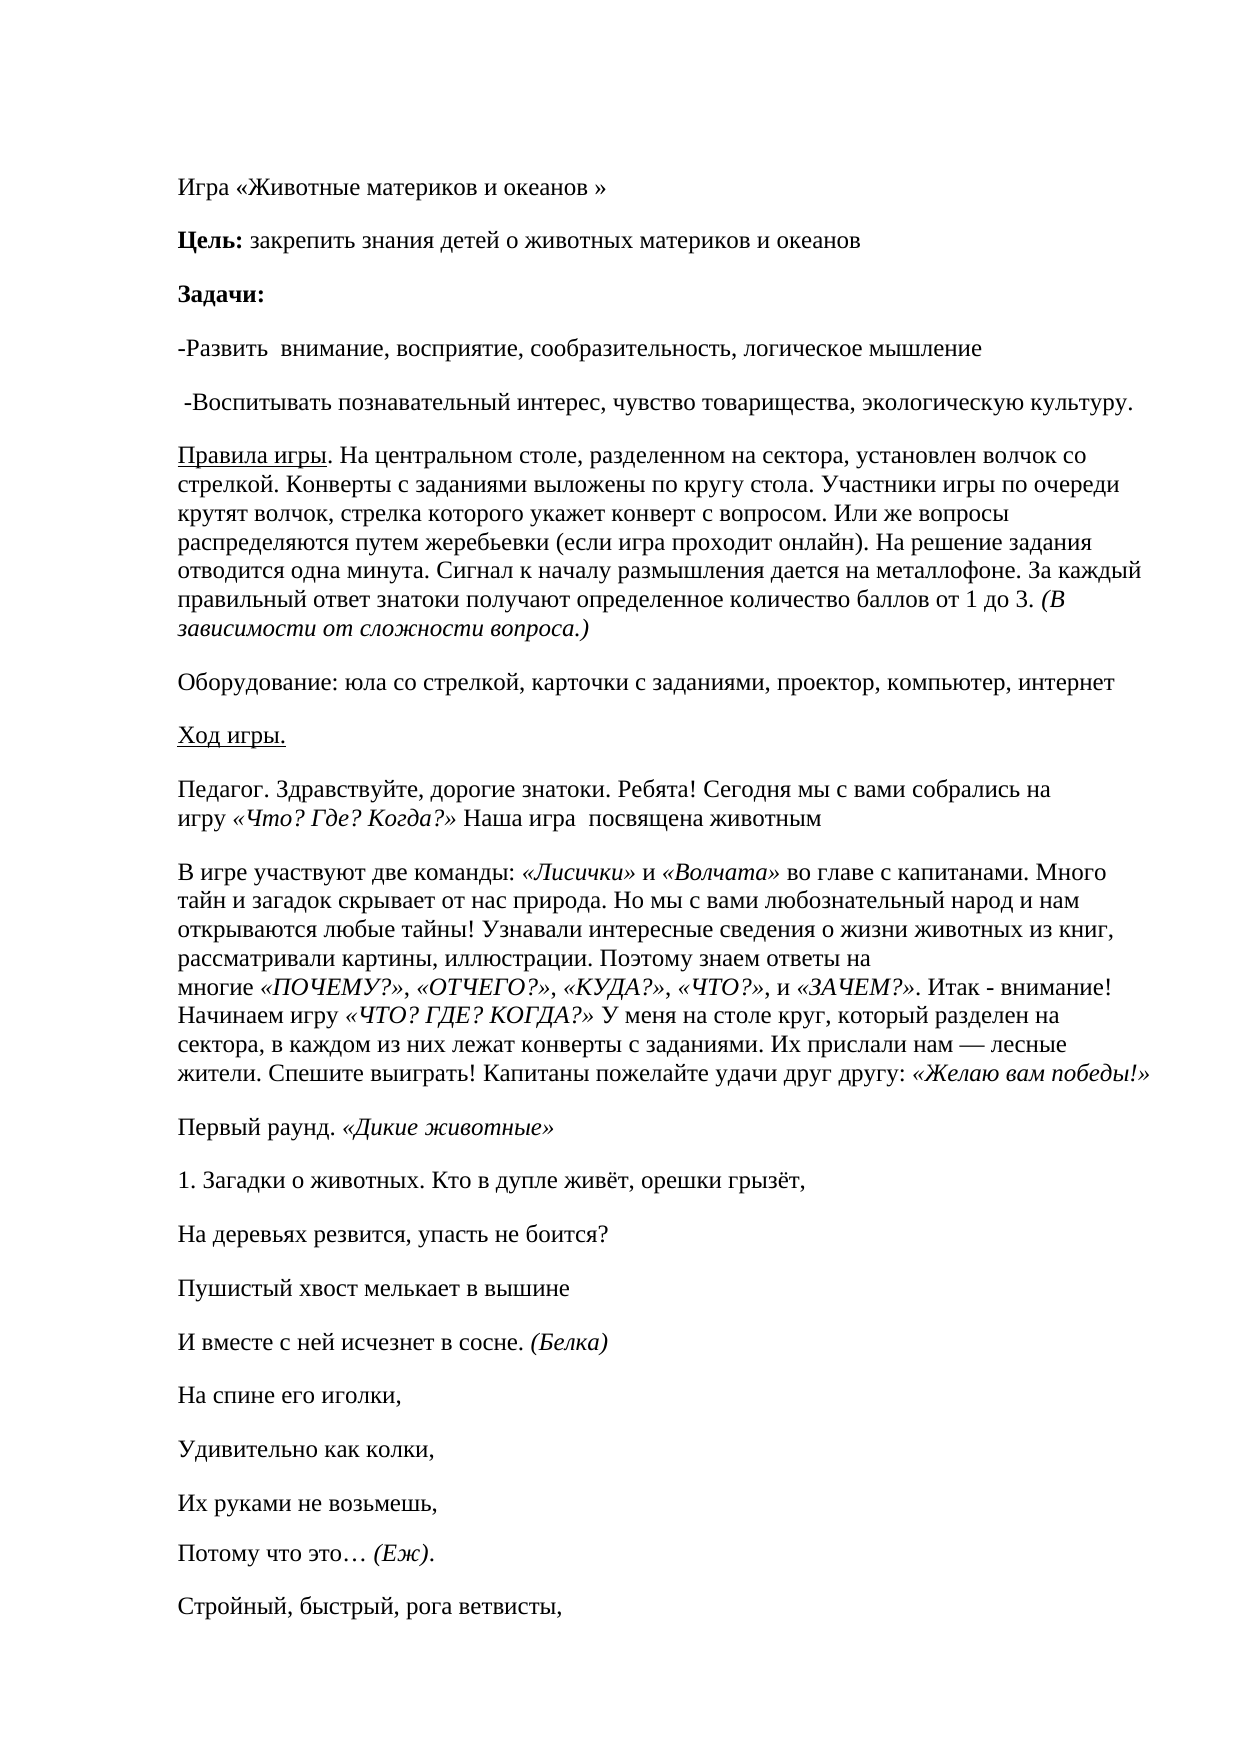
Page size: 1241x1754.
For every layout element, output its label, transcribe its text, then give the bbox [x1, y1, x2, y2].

text -Развить внимание, восприятие, сообразительность, логическое мышление [177, 333, 1152, 362]
text В игре участвуют две команды: «Лисички» и «Волчата» во главе с капитанами. Много тайн и загадок скрывает от нас природа. Но мы с вами любознательный народ и нам открываются любые тайны! Узнавали интересные сведения о жизни животных из книг, рассматривали картины, иллюстрации. Поэтому знаем ответы на многие «ПОЧЕМУ?», «ОТЧЕГО?», «КУДА?», «ЧТО?», и «ЗАЧЕМ?». Итак - внимание! Начинаем игру «ЧТО? ГДЕ? КОГДА?» У меня на столе круг, который разделен на сектора, в каждом из них лежат конверты с заданиями. Их прислали нам — лесные жители. Спешите выиграть! Капитаны пожелайте удачи друг другу: «Желаю вам победы!» [177, 857, 1152, 1087]
text Игра «Животные материков и океанов » [177, 172, 1152, 201]
text Цель: закрепить знания детей о животных материков и океанов [177, 226, 1152, 254]
text Удивительно как колки, [177, 1434, 1152, 1463]
text Их руками не возьмешь, [177, 1488, 1152, 1517]
text Педагог. Здравствуйте, дорогие знатоки. Ребята! Сегодня мы с вами собрались на игру «Что? Где? Когда?» Наша игра посвящена животным [177, 774, 1152, 832]
text 1. Загадки о животных. Кто в дупле живёт, орешки грызёт, [177, 1166, 1152, 1194]
text И вместе с ней исчезнет в сосне. (Белка) [177, 1327, 1152, 1356]
text Потому что это… (Еж). [177, 1538, 1152, 1566]
text -Воспитывать познавательный интерес, чувство товарищества, экологическую культуру. [177, 387, 1152, 416]
text Оборудование: юла со стрелкой, карточки с заданиями, проектор, компьютер, интернет [177, 667, 1152, 696]
text На деревьях резвится, упасть не боится? [177, 1219, 1152, 1248]
text Задачи: [177, 279, 1152, 308]
text Правила игры. На центральном столе, разделенном на сектора, установлен волчок со стрелкой. Конверты с заданиями выложены по кругу стола. Участники игры по очереди крутят волчок, стрелка которого укажет конверт с вопросом. Или же вопросы распределяются путем жеребьевки (если игра проходит онлайн). На решение задания отводится одна минута. Сигнал к началу размышления дается на металлофоне. За каждый правильный ответ знатоки получают определенное количество баллов от 1 до 3. (В зависимости от сложности вопроса.) [177, 441, 1152, 642]
text На спине его иголки, [177, 1381, 1152, 1409]
text Стройный, быстрый, рога ветвисты, [177, 1591, 1152, 1620]
text Пушистый хвост мелькает в вышине [177, 1273, 1152, 1302]
text Ход игры. [177, 721, 1152, 749]
text Первый раунд. «Дикие животные» [177, 1112, 1152, 1141]
